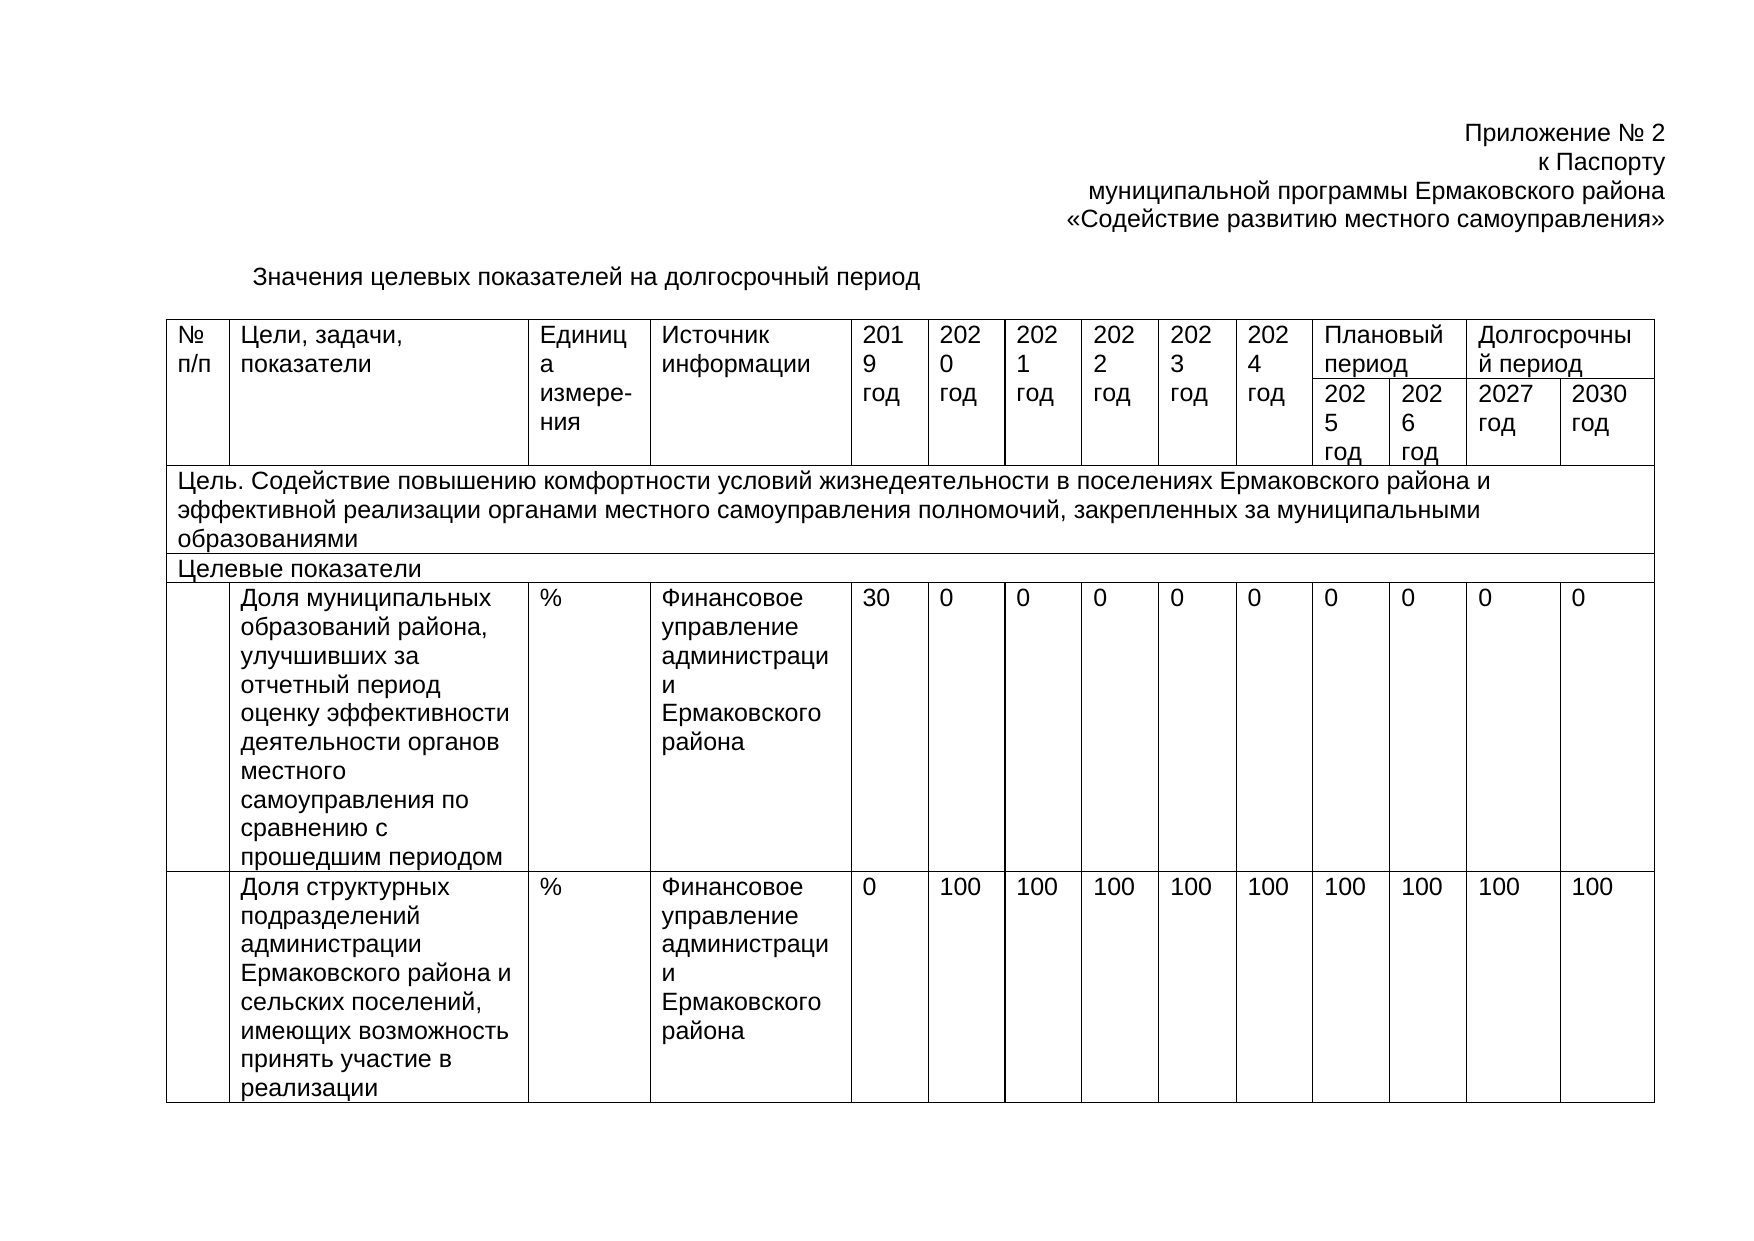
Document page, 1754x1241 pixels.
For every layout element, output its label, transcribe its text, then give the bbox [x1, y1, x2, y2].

table_cell 2025 год [1313, 379, 1389, 465]
table_header 2020 год [929, 320, 1004, 465]
table_cell 2026 год [1390, 379, 1466, 465]
table_cell [167, 583, 229, 871]
table_cell Цель. Содействие повышению комфортности условий жизнедеятельности в поселениях Ермаковского района и эффективной реализации органами местного самоуправления полномочий, закрепленных за муниципальными образованиями [167, 466, 1654, 552]
table_cell Доля муниципальных образований района, улучшивших за отчетный период оценку эффективности деятельности органов местного самоуправления по сравнению с прошедшим периодом [230, 583, 528, 871]
table_header 2024 год [1237, 320, 1312, 465]
table_cell 0 [929, 583, 1004, 871]
table_cell 100 [1313, 872, 1389, 1102]
table_cell 100 [1467, 872, 1560, 1102]
table_cell 30 [852, 583, 928, 871]
table_cell Финансовое управление администрации Ермаковского района [651, 583, 851, 871]
table_cell 0 [1159, 583, 1236, 871]
table_header Цели, задачи, показатели [230, 320, 528, 465]
text Значения целевых показателей на долгосрочный период [177, 262, 1665, 291]
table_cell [230, 872, 528, 1102]
text муниципальной программы Ермаковского района [177, 176, 1665, 204]
table_header 2021 год [1006, 320, 1081, 465]
table_cell % [529, 583, 650, 871]
table_cell 100 [1082, 872, 1158, 1102]
table_cell [167, 872, 229, 1102]
table_cell 0 [1467, 583, 1560, 871]
table_header Долгосрочный период [1467, 320, 1654, 378]
table_header Единица измере-ния [529, 320, 650, 465]
table_header Плановый период [1313, 320, 1466, 378]
table_cell 100 [1159, 872, 1236, 1102]
table_cell 0 [1006, 583, 1081, 871]
table_cell 2030 год [1561, 379, 1654, 465]
table_cell 0 [1561, 583, 1654, 871]
table_cell 100 [1237, 872, 1312, 1102]
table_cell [651, 872, 851, 1102]
table_cell 2027 год [1467, 379, 1560, 465]
table_cell 0 [1082, 583, 1158, 871]
table_header 2019 год [852, 320, 928, 465]
table_cell 0 [1390, 583, 1466, 871]
table_cell 0 [852, 872, 928, 1102]
text Приложение № 2 [177, 118, 1665, 147]
table_header 2022 год [1082, 320, 1158, 465]
text «Содействие развитию местного самоуправления» [177, 204, 1665, 233]
table_cell 0 [1313, 583, 1389, 871]
table_header Источник информации [651, 320, 851, 465]
table_header 2023 год [1159, 320, 1236, 465]
table_cell Целевые показатели [167, 554, 1654, 582]
table_header № п/п [167, 320, 229, 465]
table_cell 100 [1390, 872, 1466, 1102]
text к Паспорту [177, 147, 1665, 176]
table_cell 100 [1006, 872, 1081, 1102]
table_cell 100 [929, 872, 1004, 1102]
table_cell 100 [1561, 872, 1654, 1102]
table_cell % [529, 872, 650, 1102]
table_cell 0 [1237, 583, 1312, 871]
